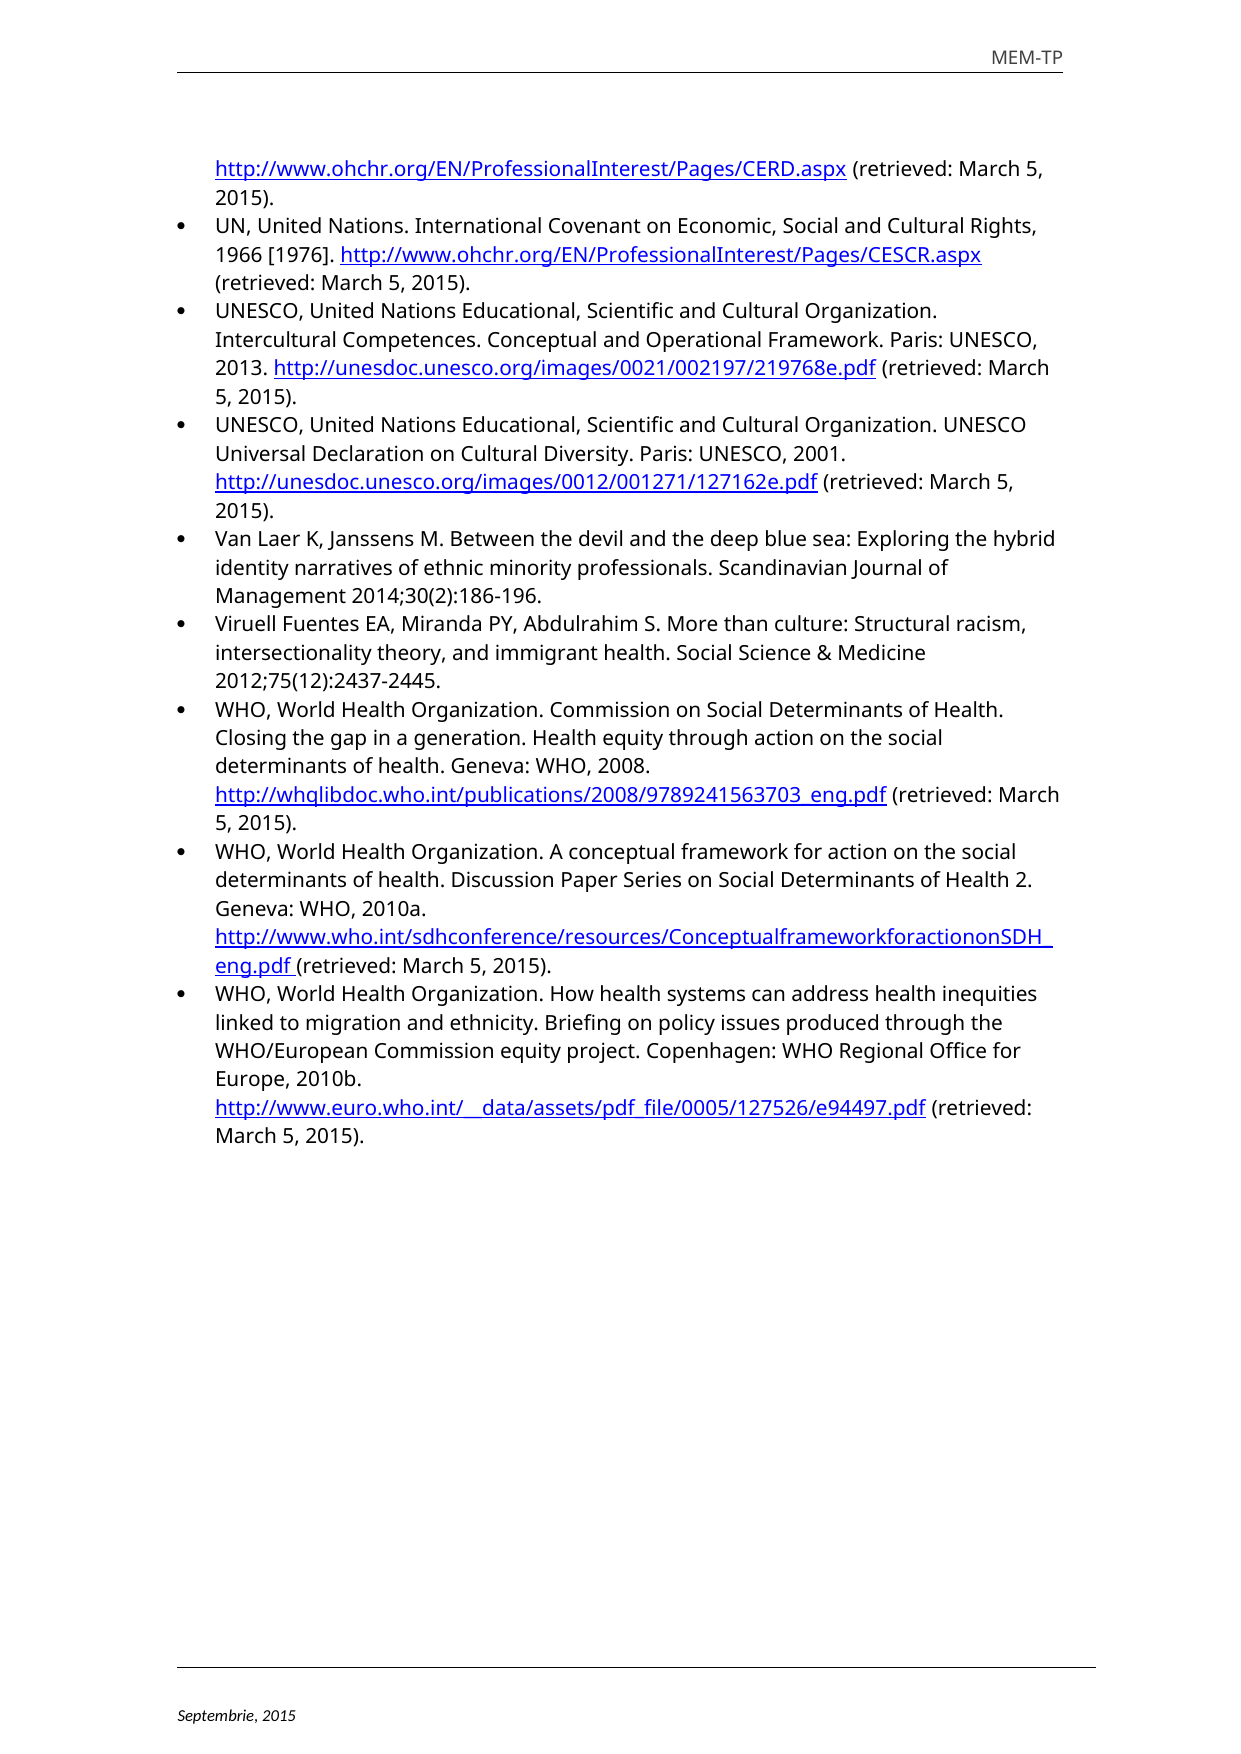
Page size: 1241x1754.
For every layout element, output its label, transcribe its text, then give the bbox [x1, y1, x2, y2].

list Viruell Fuentes EA, Miranda PY, Abdulrahim S. More than culture: Structural racism, intersectionality theory, and immigrant health. Social Science & Medicine 2012;75(12):2437-2445. [177, 609, 1063, 695]
list WHO, World Health Organization. Commission on Social Determinants of Health. Closing the gap in a generation. Health equity through action on the social determinants of health. Geneva: WHO, 2008. http://whqlibdoc.who.int/publications/2008/9789241563703_eng.pdf (retrieved: March 5, 2015). [177, 695, 1063, 837]
list WHO, World Health Organization. A conceptual framework for action on the social determinants of health. Discussion Paper Series on Social Determinants of Health 2. Geneva: WHO, 2010a. http://www.who.int/sdhconference/resources/ConceptualframeworkforactiononSDH_eng.pdf (retrieved: March 5, 2015). [177, 837, 1063, 979]
list UN, United Nations. International Covenant on Economic, Social and Cultural Rights, 1966 [1976]. http://www.ohchr.org/EN/ProfessionalInterest/Pages/CESCR.aspx (retrieved: March 5, 2015). [177, 211, 1063, 297]
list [177, 154, 1063, 211]
list UNESCO, United Nations Educational, Scientific and Cultural Organization. Intercultural Competences. Conceptual and Operational Framework. Paris: UNESCO, 2013. http://unesdoc.unesco.org/images/0021/002197/219768e.pdf (retrieved: March 5, 2015). [177, 297, 1063, 410]
list UNESCO, United Nations Educational, Scientific and Cultural Organization. UNESCO Universal Declaration on Cultural Diversity. Paris: UNESCO, 2001. http://unesdoc.unesco.org/images/0012/001271/127162e.pdf (retrieved: March 5, 2015). [177, 410, 1063, 524]
list Van Laer K, Janssens M. Between the devil and the deep blue sea: Exploring the hybrid identity narratives of ethnic minority professionals. Scandinavian Journal of Management 2014;30(2):186-196. [177, 524, 1063, 609]
list WHO, World Health Organization. How health systems can address health inequities linked to migration and ethnicity. Briefing on policy issues produced through the WHO/European Commission equity project. Copenhagen: WHO Regional Office for Europe, 2010b. http://www.euro.who.int/__data/assets/pdf_file/0005/127526/e94497.pdf (retrieved: March 5, 2015). [177, 979, 1063, 1150]
